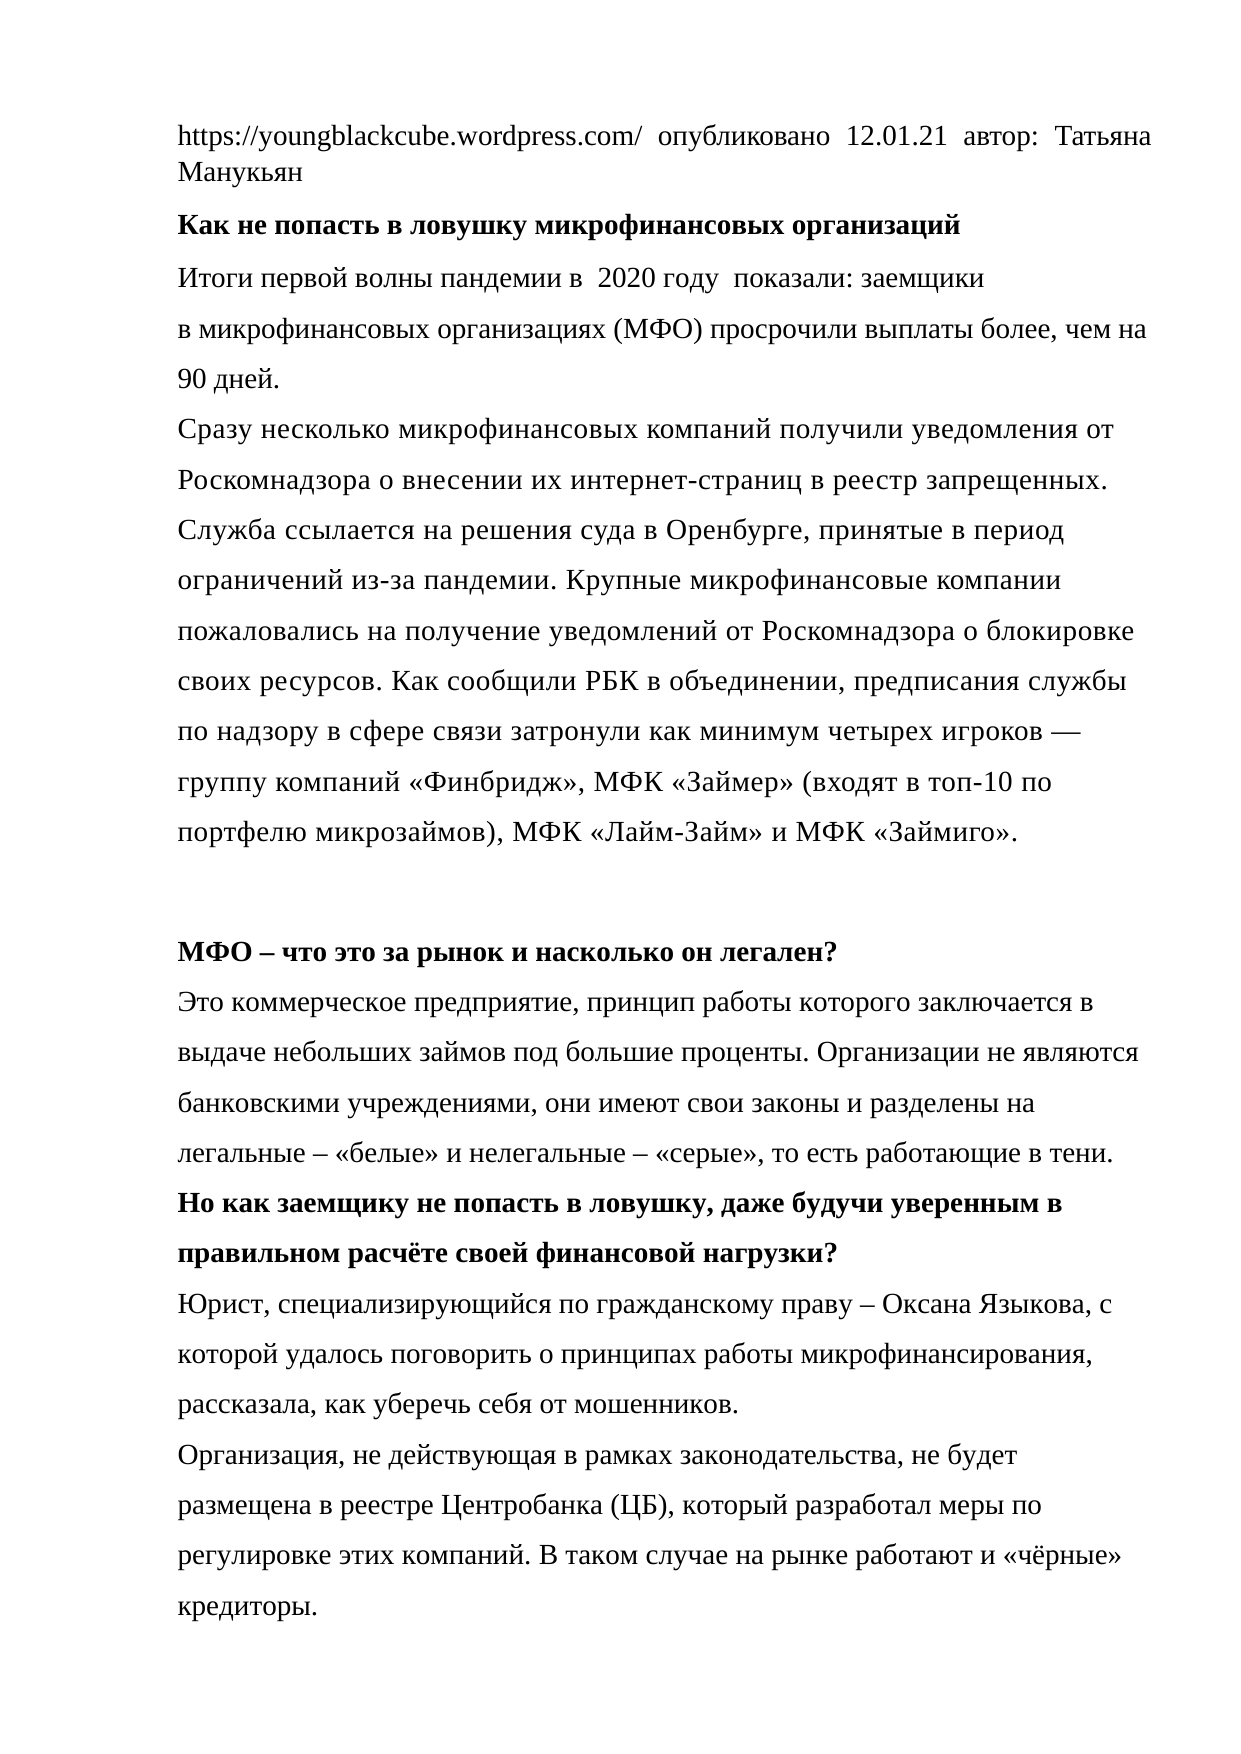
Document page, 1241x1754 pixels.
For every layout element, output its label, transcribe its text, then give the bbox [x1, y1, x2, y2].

text Но как заемщику не попасть в ловушку, даже будучи уверенным в правильном расчёте своей финансовой нагрузки? [177, 1185, 1152, 1269]
text Организация, не действующая в рамках законодательства, не будет размещена в реестре Центробанка (ЦБ), который разработал меры по регулировке этих компаний. В таком случае на рынке работают и «чёрные» кредиторы. [177, 1437, 1152, 1621]
text Итоги первой волны пандемии в 2020 году показали: заемщики в микрофинансовых организациях (МФО) просрочили выплаты более, чем на 90 дней. [177, 261, 1152, 395]
text Юрист, специализирующийся по гражданскому праву – Оксана Языкова, с которой удалось поговорить о принципах работы микрофинансирования, рассказала, как уберечь себя от мошенников. [177, 1286, 1152, 1420]
text Как не попасть в ловушку микрофинансовых организаций [177, 207, 1152, 241]
text Сразу несколько микрофинансовых компаний получили уведомления от Роскомнадзора о внесении их интернет-страниц в реестр запрещенных. Служба ссылается на решения суда в Оренбурге, принятые в период ограничений из-за пандемии. Крупные микрофинансовые компании пожаловались на получение уведомлений от Роскомнадзора о блокировке своих ресурсов. Как сообщили РБК в объединении, предписания службы по надзору в сфере связи затронули как минимум четырех игроков — группу компаний «Финбридж», МФК «Займер» (входят в топ-10 по портфелю микрозаймов), МФК «Лайм-Займ» и МФК «Займиго». [177, 411, 1152, 847]
text https://youngblackcube.wordpress.com/ опубликовано 12.01.21 автор: Татьяна Манукьян [177, 118, 1152, 188]
text Это коммерческое предприятие, принцип работы которого заключается в выдаче небольших займов под большие проценты. Организации не являются банковскими учреждениями, они имеют свои законы и разделены на легальные – «белые» и нелегальные – «серые», то есть работающие в тени. [177, 984, 1152, 1168]
text МФО – что это за рынок и насколько он легален? [177, 934, 1152, 967]
